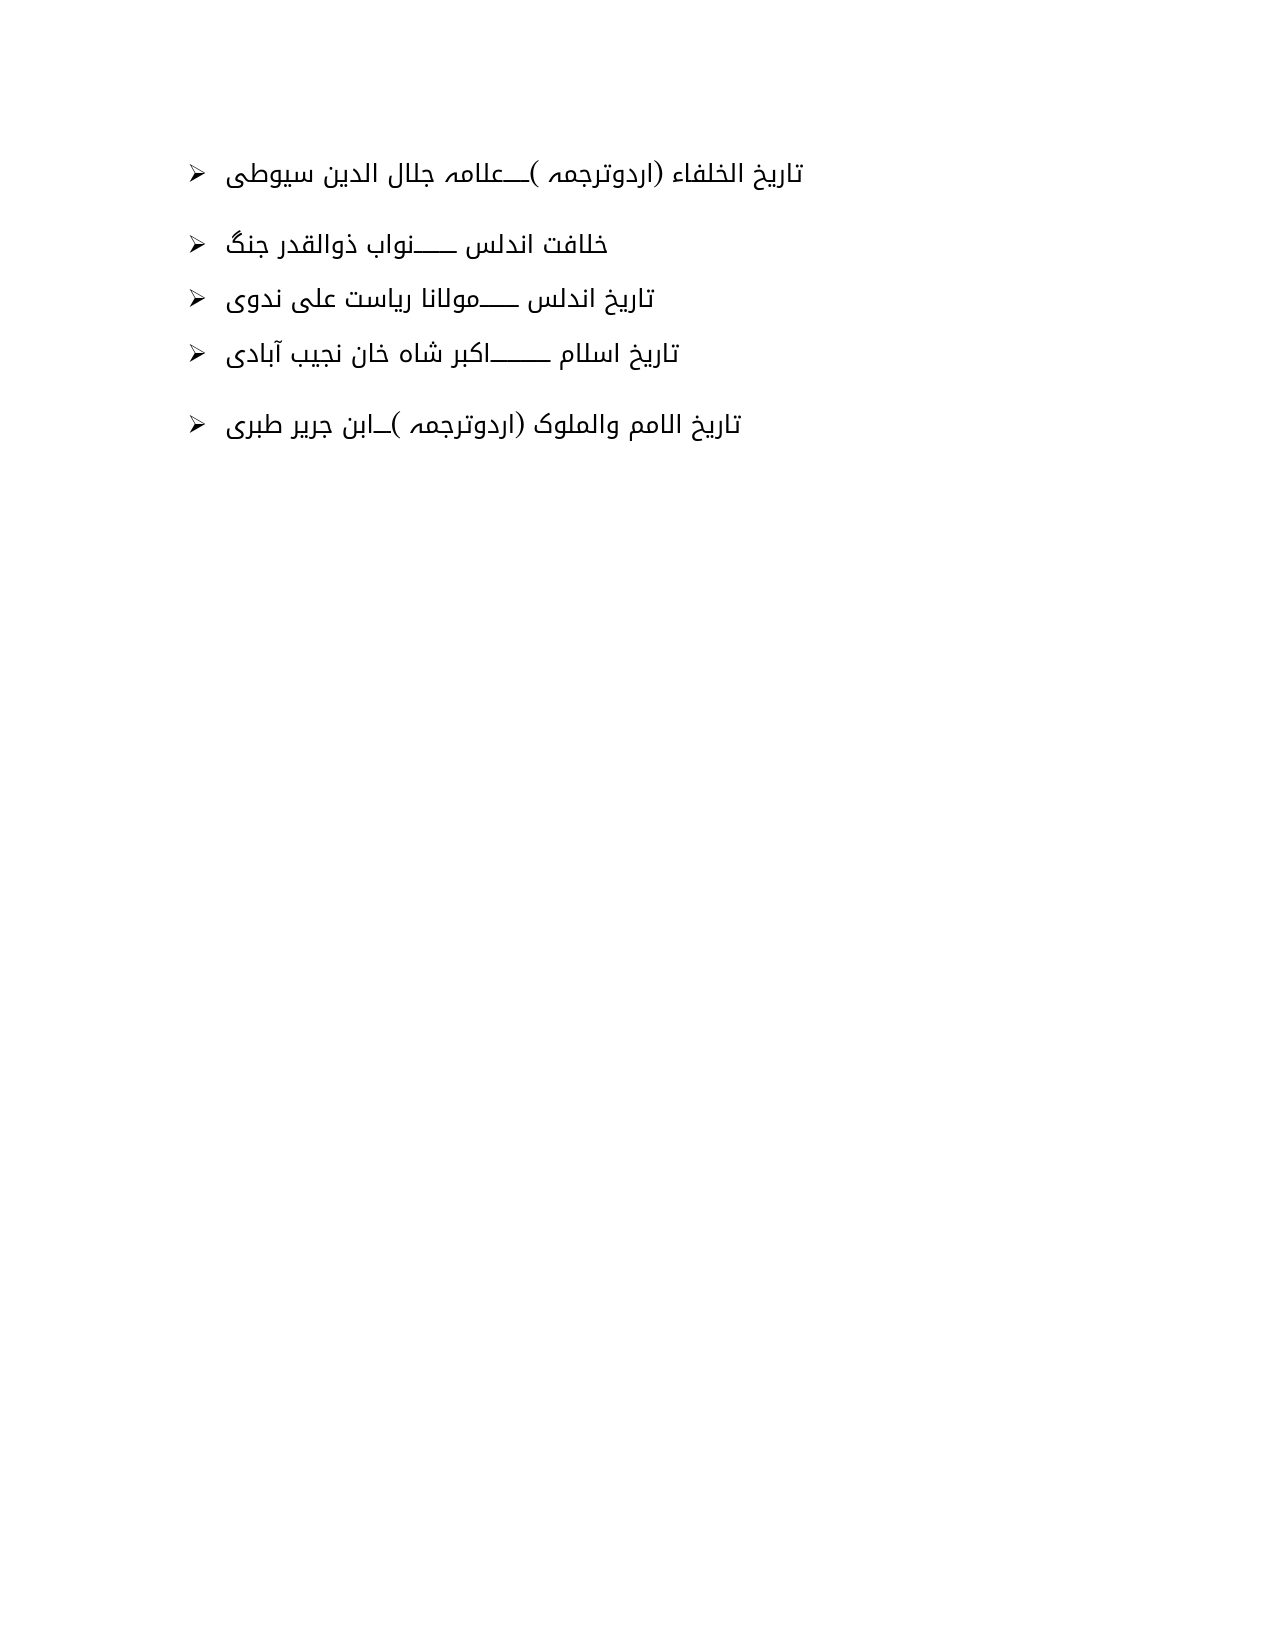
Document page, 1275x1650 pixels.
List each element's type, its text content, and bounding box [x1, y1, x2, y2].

list تاریخ الامم والملوک (اردوترجمہ )۔۔۔۔ابن جریر طبری [187, 401, 1125, 448]
list تاریخ اسلام ۔۔۔۔۔۔۔۔۔۔۔۔۔۔اکبر شاہ خان نجیب آبادی [187, 330, 1125, 377]
list خلافت اندلس ۔۔۔۔۔۔۔۔۔۔نواب ذوالقدر جنگ [187, 221, 1125, 268]
list تاریخ اندلس ۔۔۔۔۔۔۔۔۔مولانا ریاست علی ندوی [187, 276, 1125, 323]
list تاریخ الخلفاء (اردوترجمہ )۔۔۔۔۔۔علامہ جلال الدین سیوطی [187, 150, 1125, 197]
